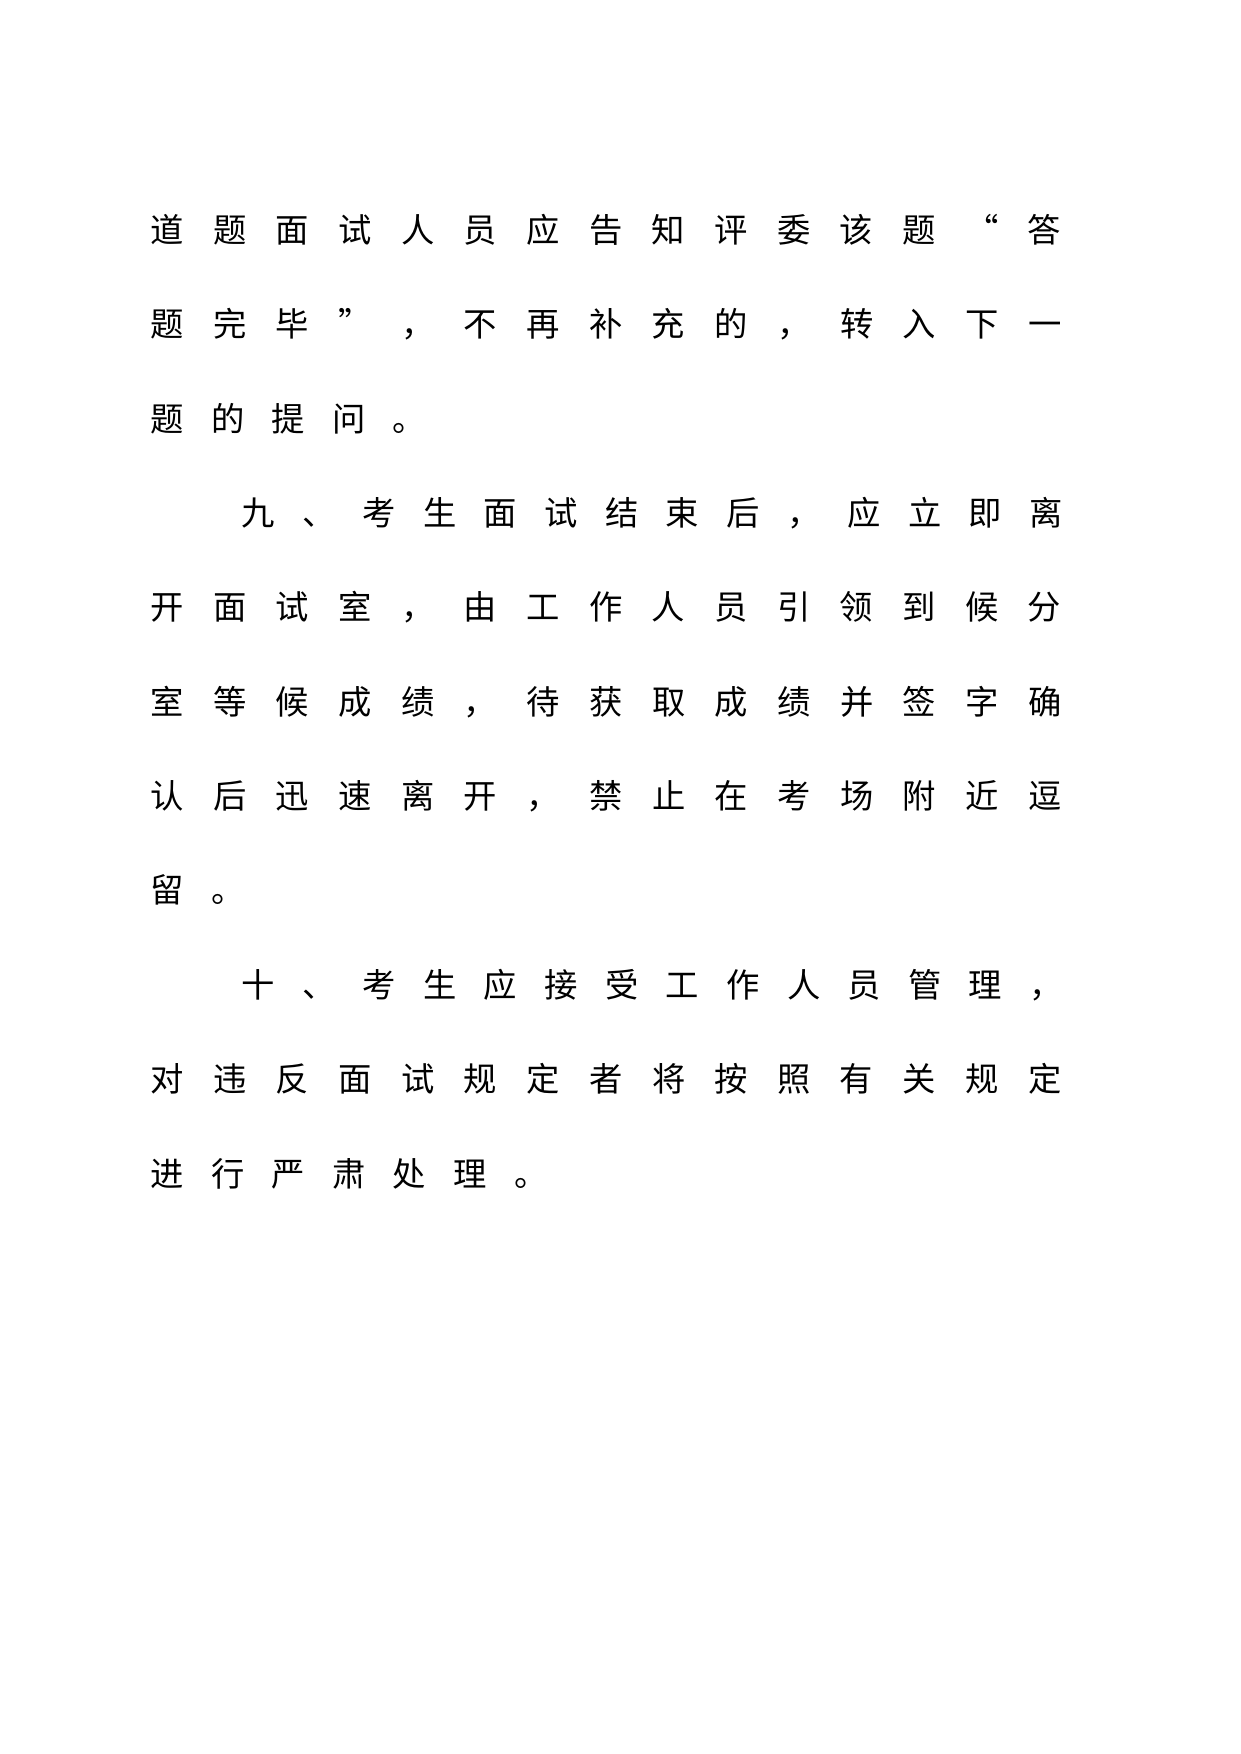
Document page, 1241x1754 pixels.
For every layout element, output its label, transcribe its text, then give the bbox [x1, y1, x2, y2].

text 九、考生面试结束后，应立即离开面试室，由工作人员引领到候分室等候成绩，待获取成绩并签字确认后迅速离开，禁止在考场附近逗留。 [150, 464, 1090, 936]
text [150, 181, 1090, 464]
text 十、考生应接受工作人员管理，对违反面试规定者将按照有关规定进行严肃处理。 [150, 936, 1090, 1219]
